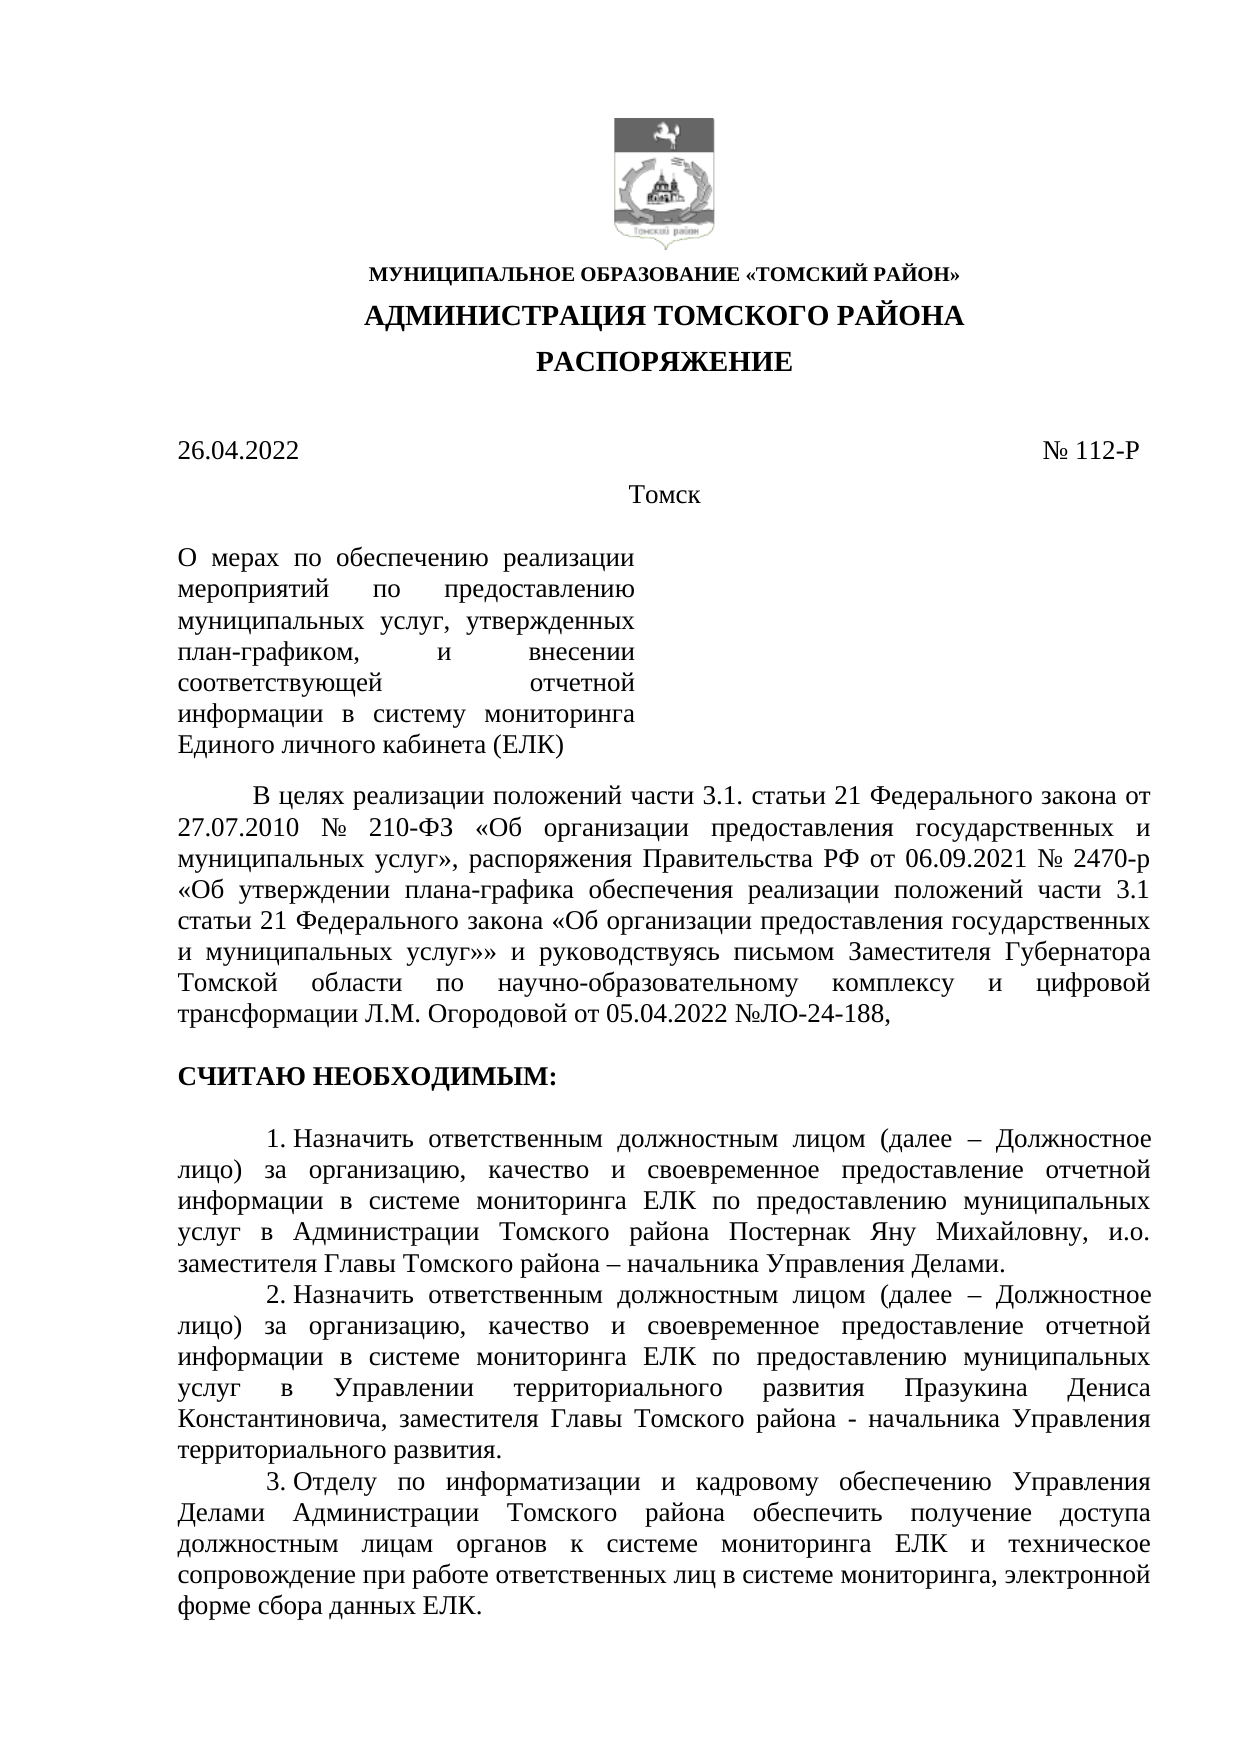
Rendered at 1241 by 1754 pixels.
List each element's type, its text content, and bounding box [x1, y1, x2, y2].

text СЧИТАЮ НЕОБХОДИМЫМ: [177, 1060, 1152, 1091]
text РАСПОРЯЖЕНИЕ [177, 344, 1152, 378]
table_header О мерах по обеспечению реализации мероприятий по предоставлению муниципальных услуг, утвержденных план-графиком, и внесении соответствующей отчетной информации в систему мониторинга Единого личного кабинета (ЕЛК) [166, 521, 738, 779]
text МУНИЦИПАЛЬНОЕ ОБРАЗОВАНИЕ «ТОМСКИЙ РАЙОН» [177, 262, 1152, 286]
text В целях реализации положений части 3.1. статьи 21 Федерального закона от 27.07.2010 № 210-ФЗ «Об организации предоставления государственных и муниципальных услуг», распоряжения Правительства РФ от 06.09.2021 № 2470-р «Об утверждении плана-графика обеспечения реализации положений части 3.1 статьи 21 Федерального закона «Об организации предоставления государственных и муниципальных услуг»» и руководствуясь письмом Заместителя Губернатора Томской области по научно-образовательному комплексу и цифровой трансформации Л.М. Огородовой от 05.04.2022 №ЛО-24-188, [177, 779, 1152, 1029]
text 26.04.2022 № 112-Р [177, 434, 1152, 465]
text 3. Отделу по информатизации и кадровому обеспечению Управления Делами Администрации Томского района обеспечить получение доступа должностным лицам органов к системе мониторинга ЕЛК и техническое сопровождение при работе ответственных лиц в системе мониторинга, электронной форме сбора данных ЕЛК. [177, 1465, 1152, 1620]
text 2. Назначить ответственным должностным лицом (далее – Должностное лицо) за организацию, качество и своевременное предоставление отчетной информации в системе мониторинга ЕЛК по предоставлению муниципальных услуг в Управлении территориального развития Празукина Дениса Константиновича, заместителя Главы Томского района - начальника Управления территориального развития. [177, 1278, 1152, 1465]
text АДМИНИСТРАЦИЯ ТОМСКОГО РАЙОНА [177, 298, 1152, 332]
text Томск [177, 478, 1152, 509]
text 1. Назначить ответственным должностным лицом (далее – Должностное лицо) за организацию, качество и своевременное предоставление отчетной информации в системе мониторинга ЕЛК по предоставлению муниципальных услуг в Администрации Томского района Постернак Яну Михайловну, и.о. заместителя Главы Томского района – начальника Управления Делами. [177, 1122, 1152, 1278]
